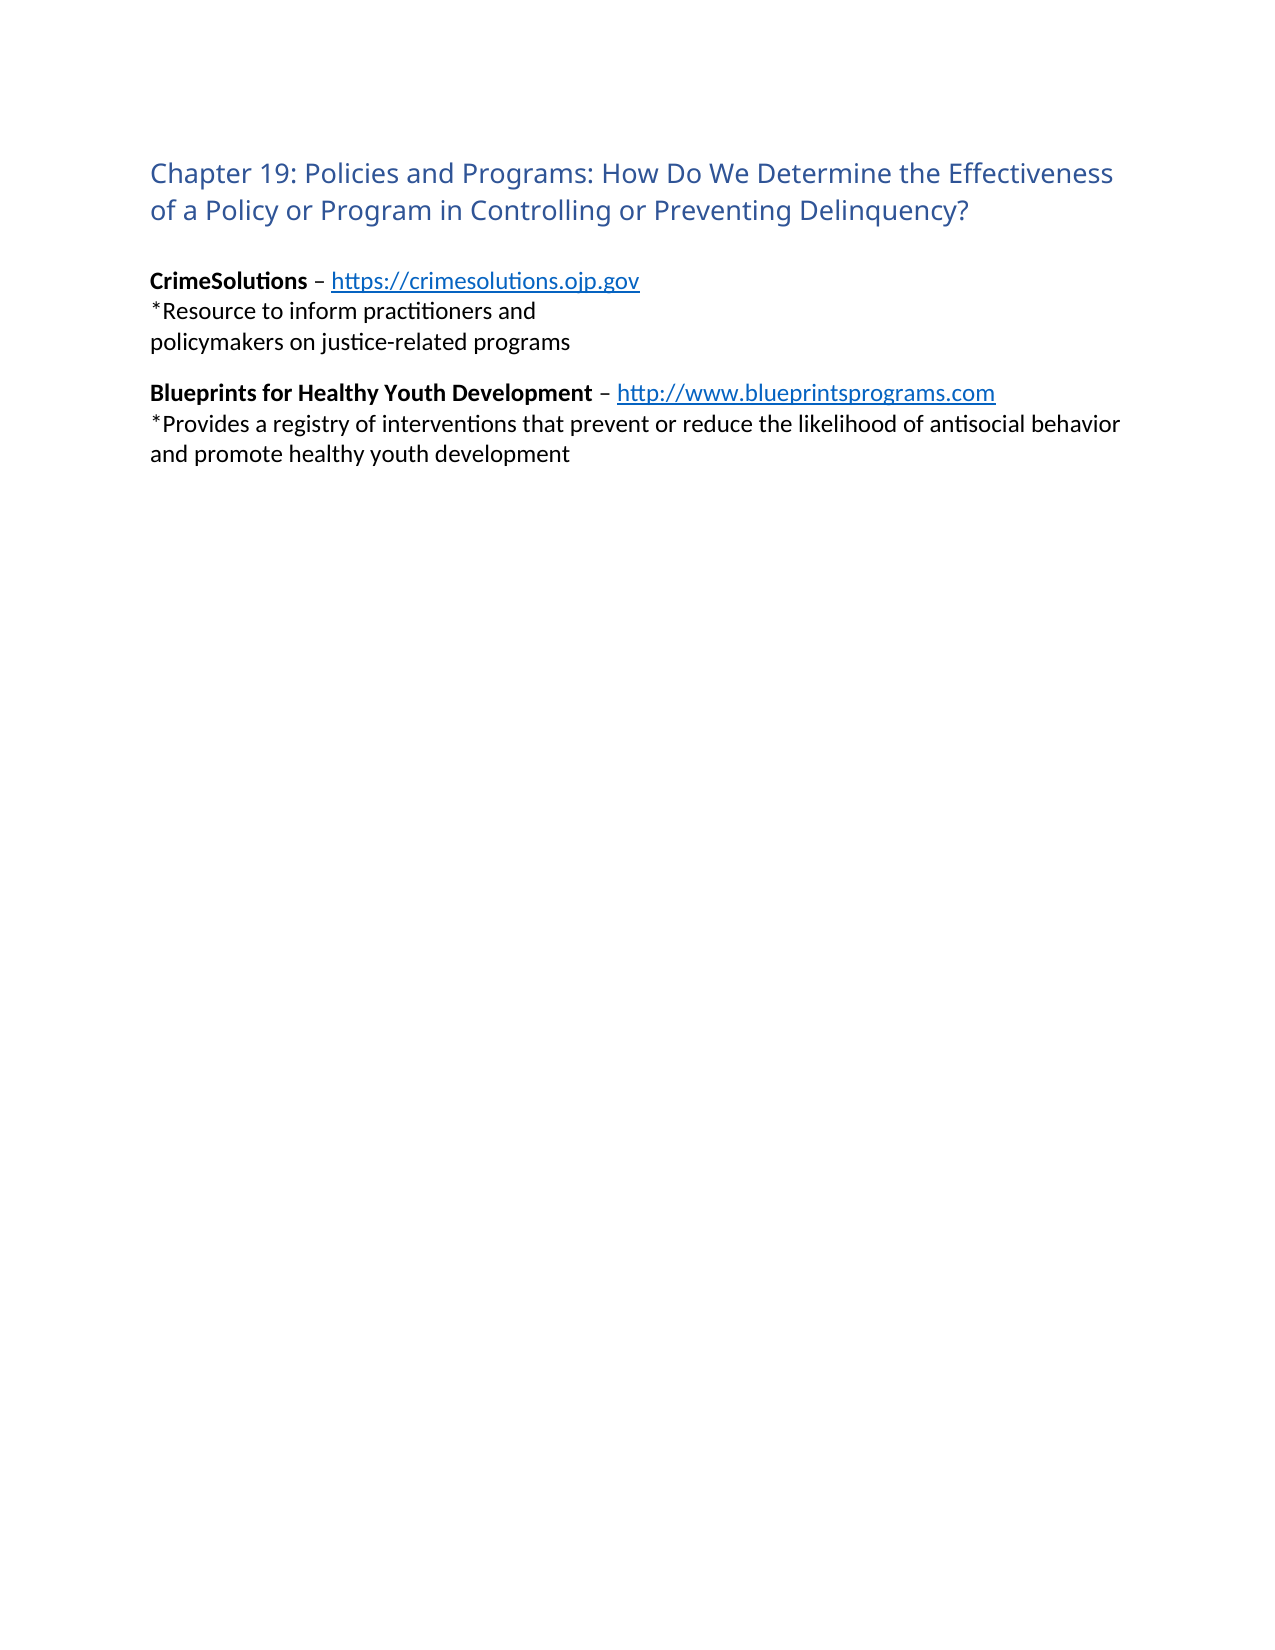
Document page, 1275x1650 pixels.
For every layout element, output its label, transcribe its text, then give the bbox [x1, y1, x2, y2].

text Blueprints for Healthy Youth Development – http://www.blueprintsprograms.com *Provides a registry of interventions that prevent or reduce the likelihood of antisocial behavior and promote healthy youth development [150, 377, 1125, 469]
subtitle Chapter 19: Policies and Programs: How Do We Determine the Effectiveness of a Policy or Program in Controlling or Preventing Delinquency? [150, 154, 1125, 265]
text CrimeSolutions – https://crimesolutions.ojp.gov *Resource to inform practitioners and policymakers on justice-related programs [150, 265, 1125, 356]
